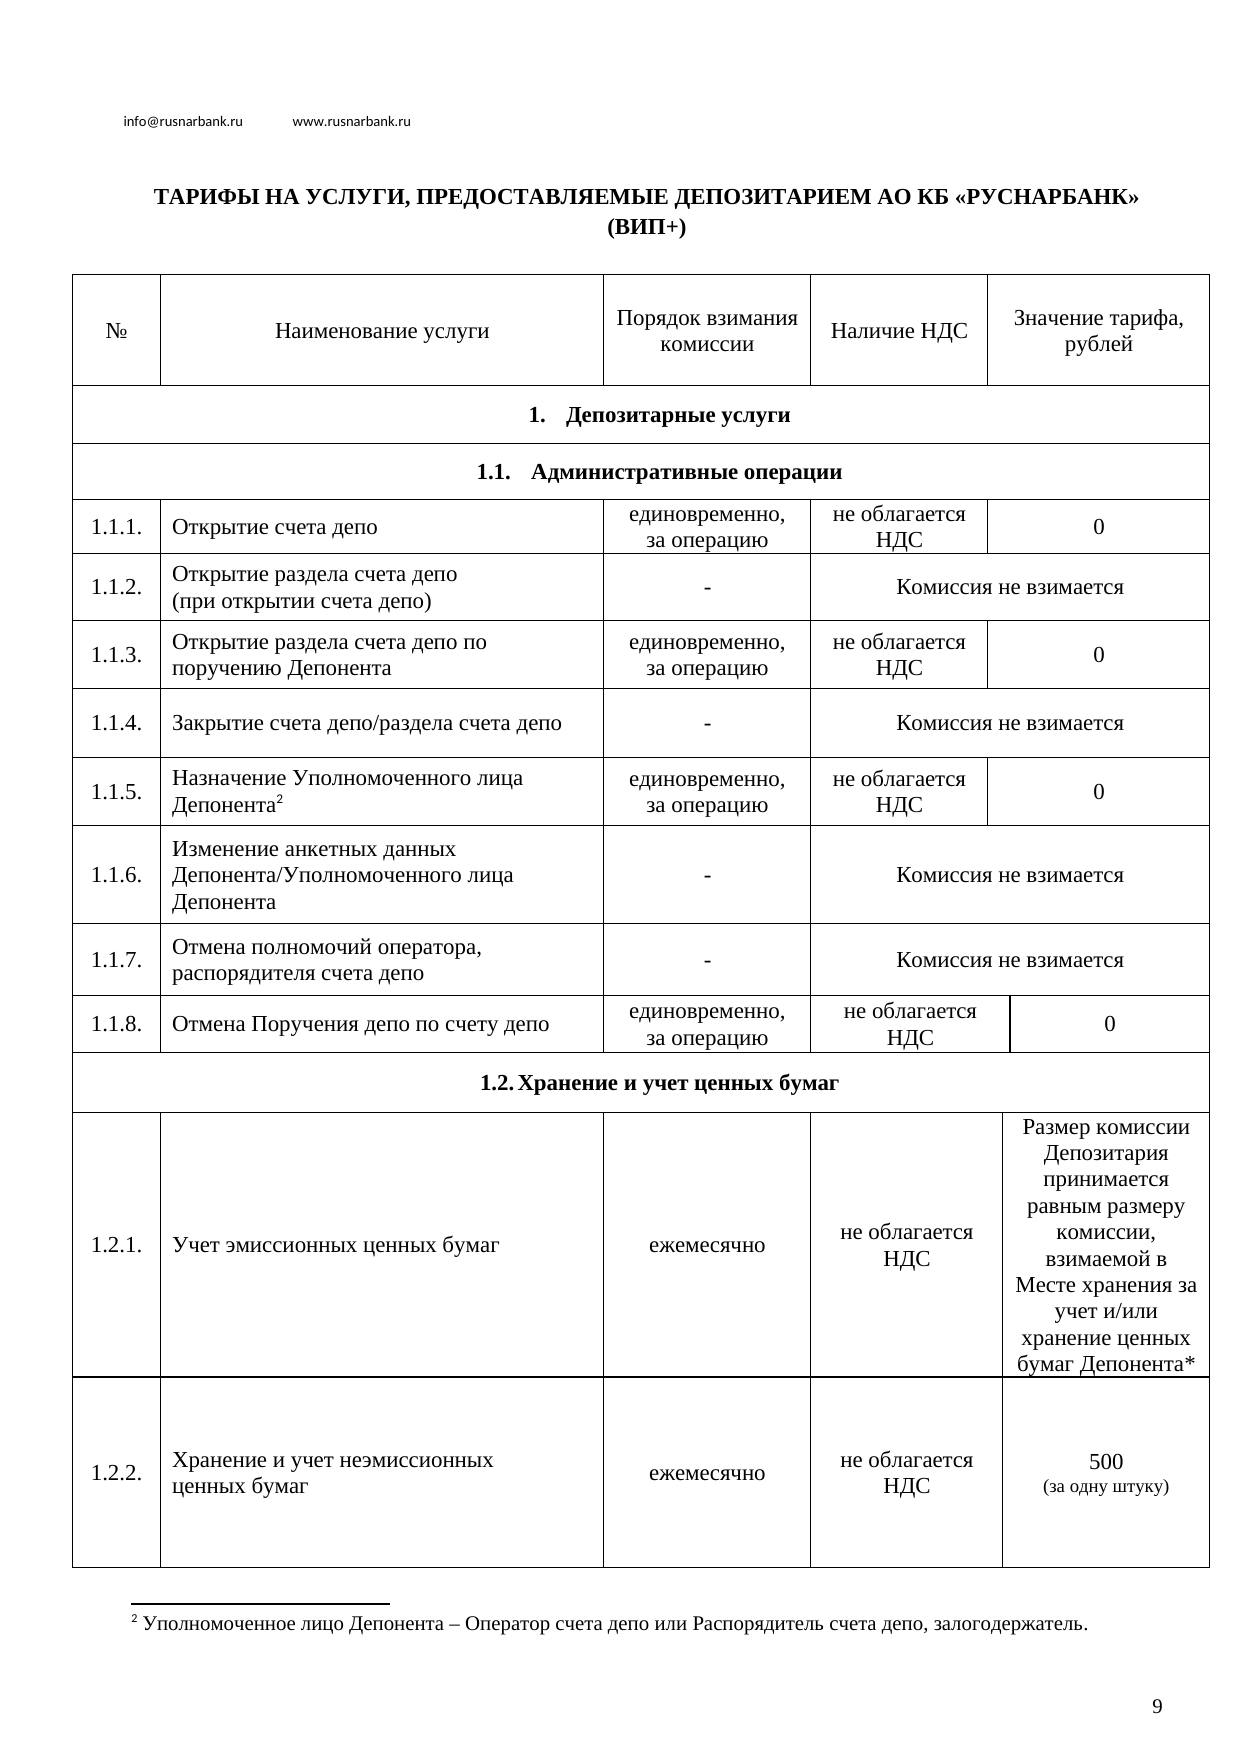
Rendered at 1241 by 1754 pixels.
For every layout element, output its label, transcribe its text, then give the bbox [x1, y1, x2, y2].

table_cell Депозитарные услуги [73, 386, 1209, 442]
table_header Порядок взимания комиссии [604, 275, 810, 385]
table_cell ежемесячно [604, 1113, 810, 1376]
table_cell Комиссия не взимается [811, 826, 1209, 923]
table_cell 1.1.7. [73, 924, 160, 994]
table_cell единовременно, за операцию [604, 758, 810, 825]
table_header № [73, 275, 160, 385]
table_header Значение тарифа, рублей [988, 275, 1209, 385]
table_cell 1.1.2. [73, 554, 160, 620]
table_cell 1.1.4. [73, 689, 160, 757]
table_cell не облагается НДС [811, 1378, 1002, 1567]
table_cell единовременно, за операцию [604, 500, 810, 553]
table_cell не облагается НДС [811, 500, 987, 553]
table_cell 1.1.1. [73, 500, 160, 553]
table_cell не облагается НДС [811, 996, 1009, 1052]
table_cell 1.1.5. [73, 758, 160, 825]
table_cell 1.1.6. [73, 826, 160, 923]
table_cell Открытие раздела счета депо по поручению Депонента [161, 621, 603, 688]
table_cell Изменение анкетных данных Депонента/Уполномоченного лица Депонента [161, 826, 603, 923]
text ТАРИФЫ НА УСЛУГИ, ПРЕДОСТАВЛЯЕМЫЕ ДЕПОЗИТАРИЕМ АО КБ «РУСНАРБАНК» [131, 183, 1162, 209]
table_cell 500 (за одну штуку) [1003, 1378, 1209, 1567]
table_cell 1.1.8. [73, 996, 160, 1052]
text (ВИП+) [131, 213, 1162, 239]
table_cell не облагается НДС [811, 1113, 1002, 1376]
table_cell Закрытие счета депо/раздела счета депо [161, 689, 603, 757]
table_header Наименование услуги [161, 275, 603, 385]
table_cell Комиссия не взимается [811, 689, 1209, 757]
table_cell 1.2.2. [73, 1378, 160, 1567]
table_cell 0 [1011, 996, 1209, 1052]
table_cell 0 [988, 758, 1209, 825]
table_cell Открытие счета депо [161, 500, 603, 553]
table_cell 0 [988, 621, 1209, 688]
table_cell Назначение Уполномоченного лица Депонента [161, 758, 603, 825]
table_cell Размер комиссии Депозитария принимается равным размеру комиссии, взимаемой в Месте хранения за учет и/или хранение ценных бумаг Депонента* [1003, 1113, 1209, 1376]
table_cell Открытие раздела счета депо (при открытии счета депо) [161, 554, 603, 620]
table_cell единовременно, за операцию [604, 621, 810, 688]
table_cell ежемесячно [604, 1378, 810, 1567]
table_cell Комиссия не взимается [811, 924, 1209, 994]
table_cell 1.2.1. [73, 1113, 160, 1376]
table_cell - [604, 826, 810, 923]
table_cell 0 [988, 500, 1209, 553]
table_cell - [604, 924, 810, 994]
table_cell Административные операции [73, 444, 1209, 499]
table_header Наличие НДС [811, 275, 987, 385]
table_cell Учет эмиссионных ценных бумаг [161, 1113, 603, 1376]
table_cell Хранение и учет неэмиссионных ценных бумаг [161, 1378, 603, 1567]
table_cell Комиссия не взимается [811, 554, 1209, 620]
text info@rusnarbank.ru www.rusnarbank.ru [120, 112, 1162, 130]
table_cell Хранение и учет ценных бумаг [73, 1053, 1209, 1112]
table_cell Отмена Поручения депо по счету депо [161, 996, 603, 1052]
table_cell не облагается НДС [811, 621, 987, 688]
table_cell - [604, 689, 810, 757]
table_cell не облагается НДС [811, 758, 987, 825]
table_cell единовременно, за операцию [604, 996, 810, 1052]
table_cell 1.1.3. [73, 621, 160, 688]
table_cell Отмена полномочий оператора, распорядителя счета депо [161, 924, 603, 994]
table_cell - [604, 554, 810, 620]
